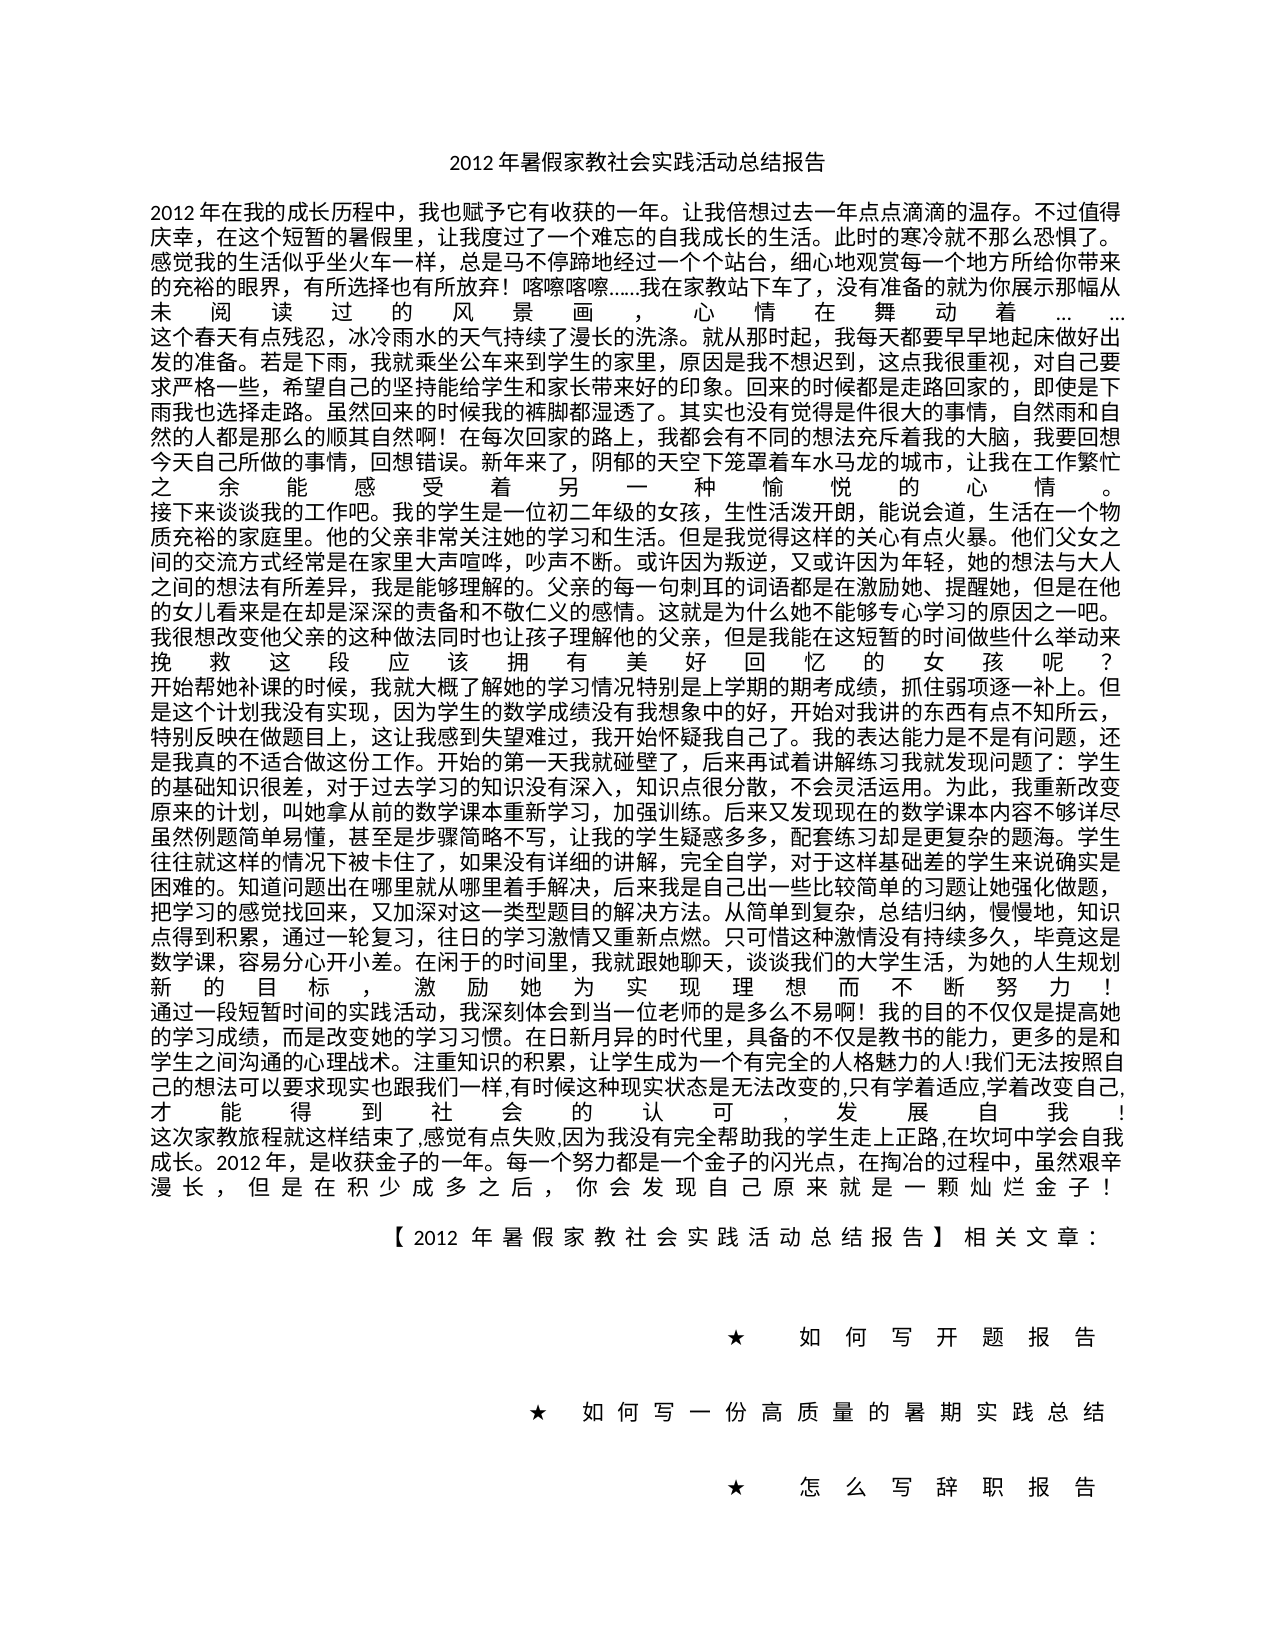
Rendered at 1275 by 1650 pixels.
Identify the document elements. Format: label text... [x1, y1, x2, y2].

text 2012年暑假家教社会实践活动总结报告 [150, 150, 1125, 175]
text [150, 200, 1125, 1500]
